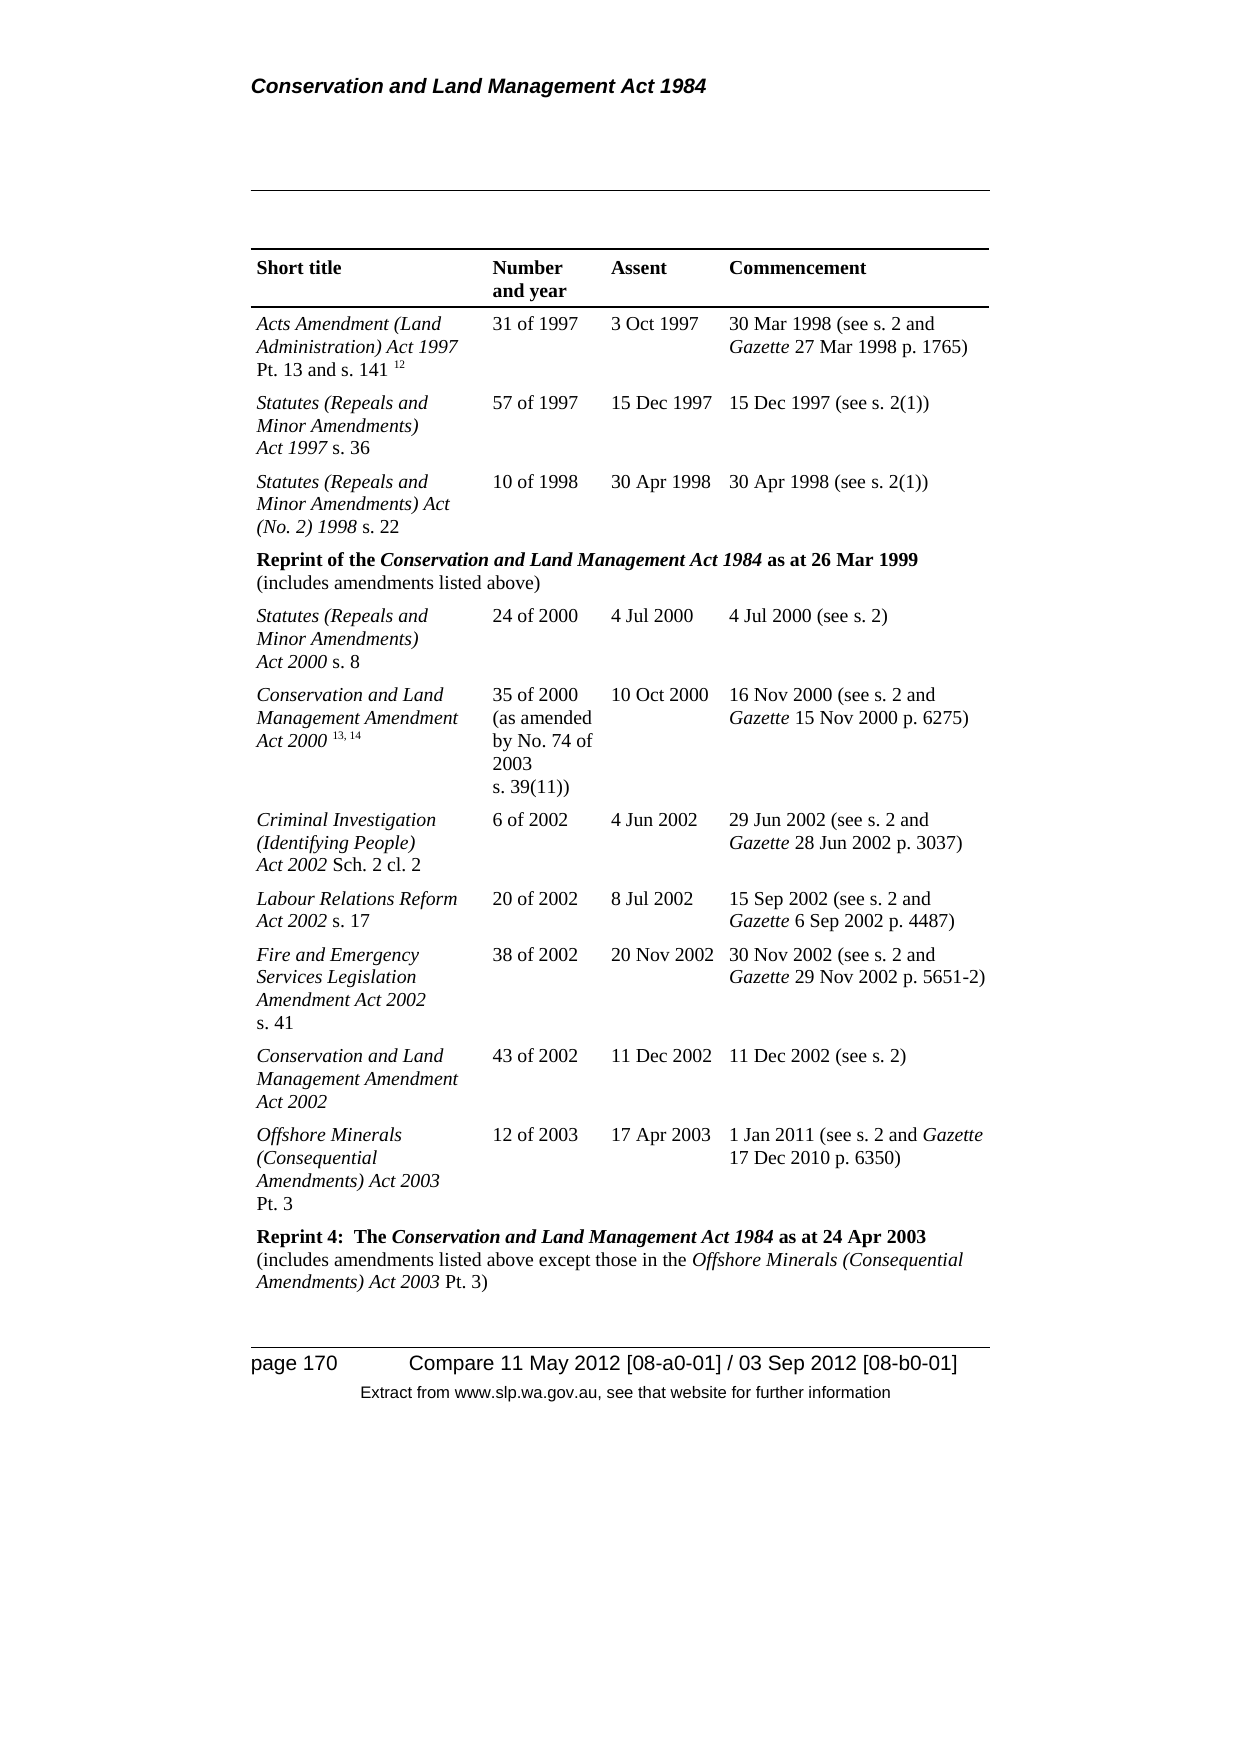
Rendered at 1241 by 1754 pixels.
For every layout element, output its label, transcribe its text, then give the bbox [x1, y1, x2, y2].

table_cell 15 Dec 1997 (see s. 2(1)) [723, 385, 989, 463]
table_cell 24 of 2000 [487, 598, 605, 677]
table_cell 10 Oct 2000 [605, 677, 723, 802]
table_cell 15 Sep 2002 (see s. 2 and Gazette 6 Sep 2002 p. 4487) [723, 880, 989, 936]
table_cell Reprint of the Conservation and Land Management Act 1984 as at 26 Mar 1999 (includes amendments listed above) [251, 542, 989, 598]
table_header Commencement [723, 250, 989, 306]
table_cell 30 Apr 1998 (see s. 2(1)) [723, 463, 989, 542]
table_cell 15 Dec 1997 [605, 385, 723, 463]
table_cell 4 Jun 2002 [605, 802, 723, 880]
table_cell Labour Relations Reform Act 2002 s. 17 [251, 880, 487, 936]
table_cell 29 Jun 2002 (see s. 2 and Gazette 28 Jun 2002 p. 3037) [723, 802, 989, 880]
table_cell 4 Jul 2000 [605, 598, 723, 677]
table_cell Criminal Investigation (Identifying People) Act 2002 Sch. 2 cl. 2 [251, 802, 487, 880]
table_cell 10 of 1998 [487, 463, 605, 542]
table_cell 30 Apr 1998 [605, 463, 723, 542]
table_header Assent [605, 250, 723, 306]
table_cell 30 Nov 2002 (see s. 2 and Gazette 29 Nov 2002 p. 5651-2) [723, 936, 989, 1038]
table_cell 20 of 2002 [487, 880, 605, 936]
table_header Number and year [487, 250, 605, 306]
table_cell 30 Mar 1998 (see s. 2 and Gazette 27 Mar 1998 p. 1765) [723, 308, 989, 384]
table_cell Fire and Emergency Services Legislation Amendment Act 2002 s. 41 [251, 936, 487, 1038]
table_cell Conservation and Land Management Amendment Act 2002 [251, 1038, 487, 1117]
table_cell 38 of 2002 [487, 936, 605, 1038]
table_cell 3 Oct 1997 [605, 308, 723, 384]
table_cell Acts Amendment (Land Administration) Act 1997 Pt. 13 and s. 141 12 [251, 308, 487, 384]
table_cell 4 Jul 2000 (see s. 2) [723, 598, 989, 677]
table_cell 57 of 1997 [487, 385, 605, 463]
table_cell 8 Jul 2002 [605, 880, 723, 936]
table_cell 6 of 2002 [487, 802, 605, 880]
table_cell 16 Nov 2000 (see s. 2 and Gazette 15 Nov 2000 p. 6275) [723, 677, 989, 802]
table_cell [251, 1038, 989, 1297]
table_cell 43 of 2002 [487, 1038, 605, 1117]
table_cell Statutes (Repeals and Minor Amendments) Act 2000 s. 8 [251, 598, 487, 677]
table_cell 31 of 1997 [487, 308, 605, 384]
table_cell 20 Nov 2002 [605, 936, 723, 1038]
table_cell Conservation and Land Management Amendment Act 2000 13, 14 [251, 677, 487, 802]
table_cell Statutes (Repeals and Minor Amendments) Act 1997 s. 36 [251, 385, 487, 463]
table_cell Statutes (Repeals and Minor Amendments) Act (No. 2) 1998 s. 22 [251, 463, 487, 542]
table_header Short title [251, 250, 487, 306]
table_cell 35 of 2000 (as amended by No. 74 of 2003 s. 39(11)) [487, 677, 605, 802]
